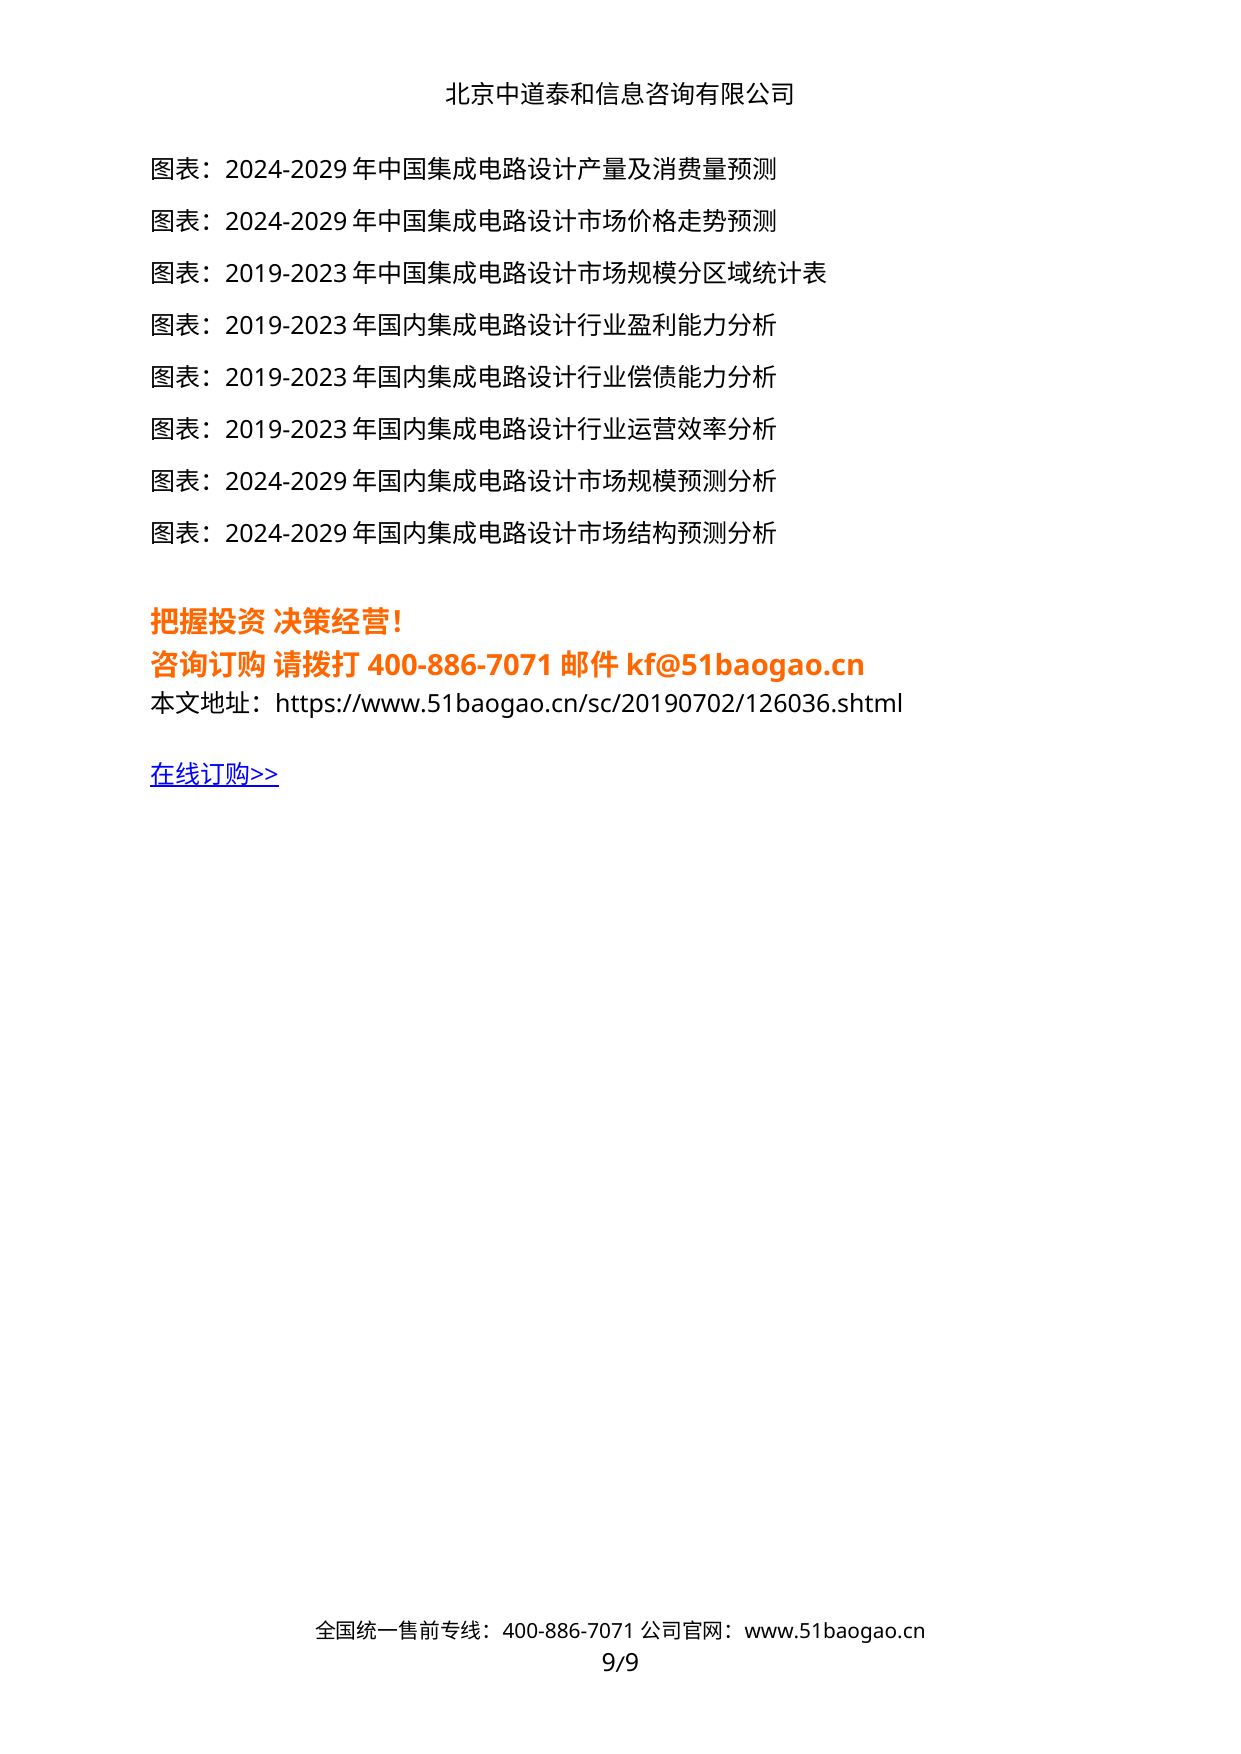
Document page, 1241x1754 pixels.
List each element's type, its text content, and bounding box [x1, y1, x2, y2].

text 图表：2019-2023年国内集成电路设计行业偿债能力分析 [150, 357, 1090, 394]
text 图表：2019-2023年国内集成电路设计行业盈利能力分析 [150, 306, 1090, 342]
text 图表：2024-2029年中国集成电路设计市场价格走势预测 [150, 202, 1090, 238]
text 图表：2024-2029年中国集成电路设计产量及消费量预测 [150, 150, 1090, 186]
text 图表：2024-2029年国内集成电路设计市场结构预测分析 [150, 513, 1090, 549]
text 图表：2024-2029年国内集成电路设计市场规模预测分析 [150, 461, 1090, 497]
text 图表：2019-2023年国内集成电路设计行业运营效率分析 [150, 409, 1090, 446]
text 把握投资 决策经营！咨询订购 请拨打 400-886-7071 邮件 kf@51baogao.cn本文地址：https://www.51baogao.cn/sc/20190702/126036.shtml [150, 565, 1090, 720]
text 图表：2019-2023年中国集成电路设计市场规模分区域统计表 [150, 254, 1090, 290]
text 在线订购>> [150, 720, 1090, 790]
